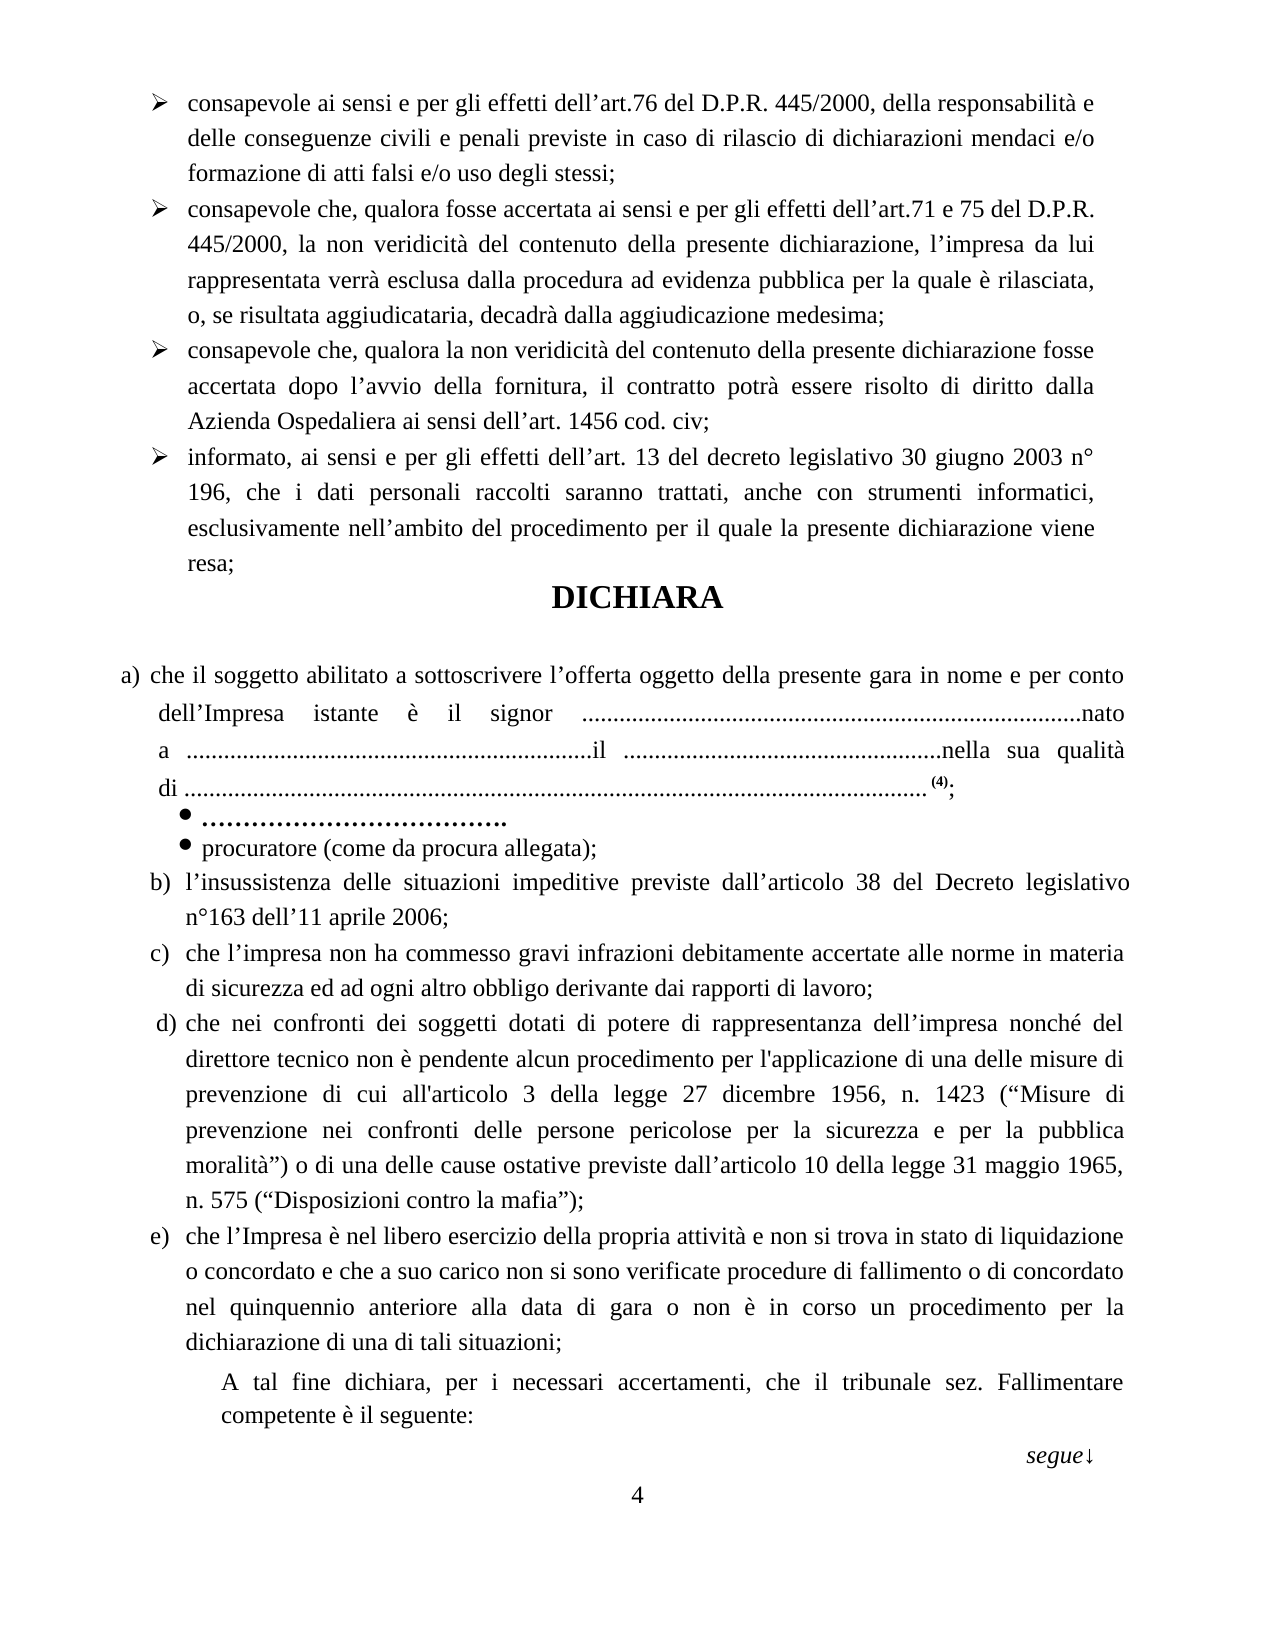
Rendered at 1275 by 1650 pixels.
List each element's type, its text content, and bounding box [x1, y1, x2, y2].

text procuratore (come da procura allegata); [179, 833, 1131, 862]
text ………………………………. [179, 803, 1131, 833]
list informato, ai sensi e per gli effetti dell’art. 13 del decreto legislativo 30 giugno 2003 n° 196, che i dati personali raccolti saranno trattati, anche con strumenti informatici, esclusivamente nell’ambito del procedimento per il quale la presente dichiarazione viene resa; [150, 437, 1095, 578]
list che nei confronti dei soggetti dotati di potere di rappresentanza dell’impresa nonché del direttore tecnico non è pendente alcun procedimento per l'applicazione di una delle misure di prevenzione di cui all'articolo 3 della legge 27 dicembre 1956, n. 1423 (“Misure di prevenzione nei confronti delle persone pericolose per la sicurezza e per la pubblica moralità”) o di una delle cause ostative previste dall’articolo 10 della legge 31 maggio 1965, n. 575 (“Disposizioni contro la mafia”); [156, 1003, 1125, 1216]
text A tal fine dichiara, per i necessari accertamenti, che il tribunale sez. Fallimentare competente è il seguente: [221, 1364, 1125, 1431]
list consapevole ai sensi e per gli effetti dell’art.76 del D.P.R. 445/2000, della responsabilità e delle conseguenze civili e penali previste in caso di rilascio di dichiarazioni mendaci e/o formazione di atti falsi e/o uso degli stessi; [150, 83, 1096, 189]
list consapevole che, qualora la non veridicità del contenuto della presente dichiarazione fosse accertata dopo l’avvio della fornitura, il contratto potrà essere risolto di diritto dalla Azienda Ospedaliera ai sensi dell’art. 1456 cod. civ; [150, 331, 1095, 437]
text DICHIARA [150, 578, 1125, 616]
list consapevole che, qualora fosse accertata ai sensi e per gli effetti dell’art.71 e 75 del D.P.R. 445/2000, la non veridicità del contenuto della presente dichiarazione, l’impresa da lui rappresentata verrà esclusa dalla procedura ad evidenza pubblica per la quale è rilasciata, o, se risultata aggiudicataria, decadrà dalla aggiudicazione medesima; [150, 189, 1095, 331]
list l’insussistenza delle situazioni impeditive previste dall’articolo 38 del Decreto legislativo n°163 dell’11 aprile 2006; [150, 862, 1131, 933]
list che il soggetto abilitato a sottoscrivere l’offerta oggetto della presente gara in nome e per conto dell’Impresa istante è il signor ................................................................................nato a .................................................................il ...................................................nella sua qualità di ....................................................................................................................... (4); [121, 653, 1125, 803]
list che l’impresa non ha commesso gravi infrazioni debitamente accertate alle norme in materia di sicurezza ed ad ogni altro obbligo derivante dai rapporti di lavoro; [150, 933, 1125, 1003]
text segue↓ [185, 1437, 1095, 1470]
list che l’Impresa è nel libero esercizio della propria attività e non si trova in stato di liquidazione o concordato e che a suo carico non si sono verificate procedure di fallimento o di concordato nel quinquennio anteriore alla data di gara o non è in corso un procedimento per la dichiarazione di una di tali situazioni; [150, 1216, 1125, 1358]
